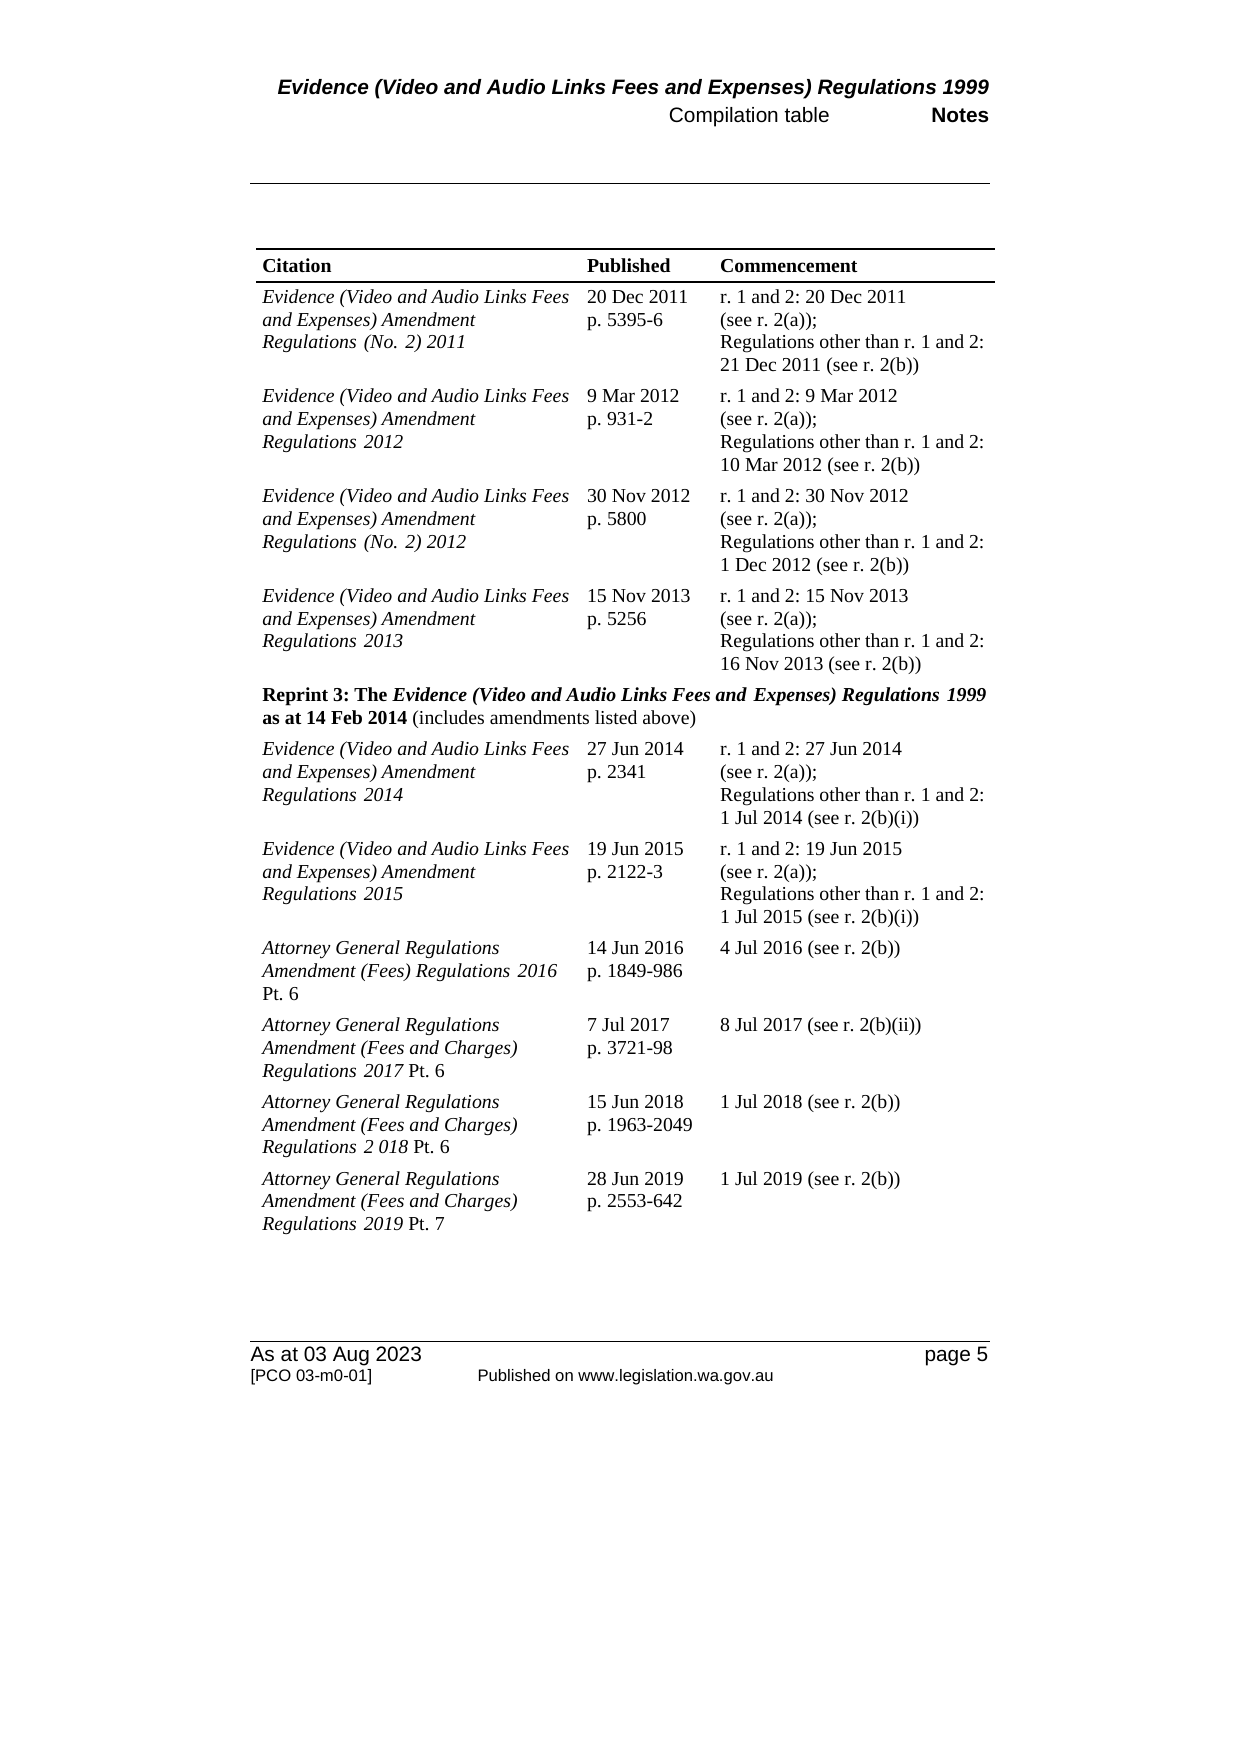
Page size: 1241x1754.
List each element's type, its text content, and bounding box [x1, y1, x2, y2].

table_cell 4 Jul 2016 (see r. 2(b)) [714, 932, 994, 1009]
table_cell 20 Dec 2011 p. 5395-6 [581, 283, 714, 380]
table_cell 15 Jun 2018 p. 1963-2049 [581, 1086, 714, 1162]
table_cell r. 1 and 2: 30 Nov 2012 (see r. 2(a)); Regulations other than r. 1 and 2: 1 Dec 2012 (see r. 2(b)) [714, 480, 994, 579]
table_cell 30 Nov 2012 p. 5800 [581, 480, 714, 579]
table_cell Evidence (Video and Audio Links Fees and Expenses) Amendment Regulations 2014 [256, 733, 581, 833]
table_cell Attorney General Regulations Amendment (Fees) Regulations 2016 Pt. 6 [256, 932, 581, 1009]
table_cell 28 Jun 2019 p. 2553-642 [581, 1163, 714, 1239]
table_cell r. 1 and 2: 9 Mar 2012 (see r. 2(a)); Regulations other than r. 1 and 2: 10 Mar 2012 (see r. 2(b)) [714, 380, 994, 480]
table_cell Reprint 3: The Evidence (Video and Audio Links Fees and Expenses) Regulations 1999 as at 14 Feb 2014 (includes amendments listed above) [256, 679, 994, 733]
table_cell 27 Jun 2014 p. 2341 [581, 733, 714, 833]
table_cell Attorney General Regulations Amendment (Fees and Charges) Regulations 2019 Pt. 7 [256, 1163, 581, 1239]
table_cell Evidence (Video and Audio Links Fees and Expenses) Amendment Regulations (No. 2) 2012 [256, 480, 581, 579]
table_cell Attorney General Regulations Amendment (Fees and Charges) Regulations 2 018 Pt. 6 [256, 1086, 581, 1162]
table_cell 7 Jul 2017 p. 3721-98 [581, 1009, 714, 1086]
table_cell 9 Mar 2012 p. 931-2 [581, 380, 714, 480]
table_cell Evidence (Video and Audio Links Fees and Expenses) Amendment Regulations 2012 [256, 380, 581, 480]
table_cell 14 Jun 2016 p. 1849-986 [581, 932, 714, 1009]
table_cell 19 Jun 2015 p. 2122-3 [581, 833, 714, 932]
table_cell r. 1 and 2: 15 Nov 2013 (see r. 2(a)); Regulations other than r. 1 and 2: 16 Nov 2013 (see r. 2(b)) [714, 580, 994, 679]
table_cell Evidence (Video and Audio Links Fees and Expenses) Amendment Regulations 2015 [256, 833, 581, 932]
table_cell r. 1 and 2: 19 Jun 2015 (see r. 2(a)); Regulations other than r. 1 and 2: 1 Jul 2015 (see r. 2(b)(i)) [714, 833, 994, 932]
table_cell 1 Jul 2019 (see r. 2(b)) [714, 1163, 994, 1239]
table_cell r. 1 and 2: 27 Jun 2014 (see r. 2(a)); Regulations other than r. 1 and 2: 1 Jul 2014 (see r. 2(b)(i)) [714, 733, 994, 833]
table_cell Attorney General Regulations Amendment (Fees and Charges) Regulations 2017 Pt. 6 [256, 1009, 581, 1086]
table_cell 15 Nov 2013 p. 5256 [581, 580, 714, 679]
table_cell 1 Jul 2018 (see r. 2(b)) [714, 1086, 994, 1162]
table_cell Evidence (Video and Audio Links Fees and Expenses) Amendment Regulations 2013 [256, 580, 581, 679]
table_cell r. 1 and 2: 20 Dec 2011 (see r. 2(a)); Regulations other than r. 1 and 2: 21 Dec 2011 (see r. 2(b)) [714, 283, 994, 380]
table_header Citation [256, 250, 581, 281]
table_header Published [581, 250, 714, 281]
table_header Commencement [714, 250, 994, 281]
table_cell Evidence (Video and Audio Links Fees and Expenses) Amendment Regulations (No. 2) 2011 [256, 283, 581, 380]
table_cell 8 Jul 2017 (see r. 2(b)(ii)) [714, 1009, 994, 1086]
